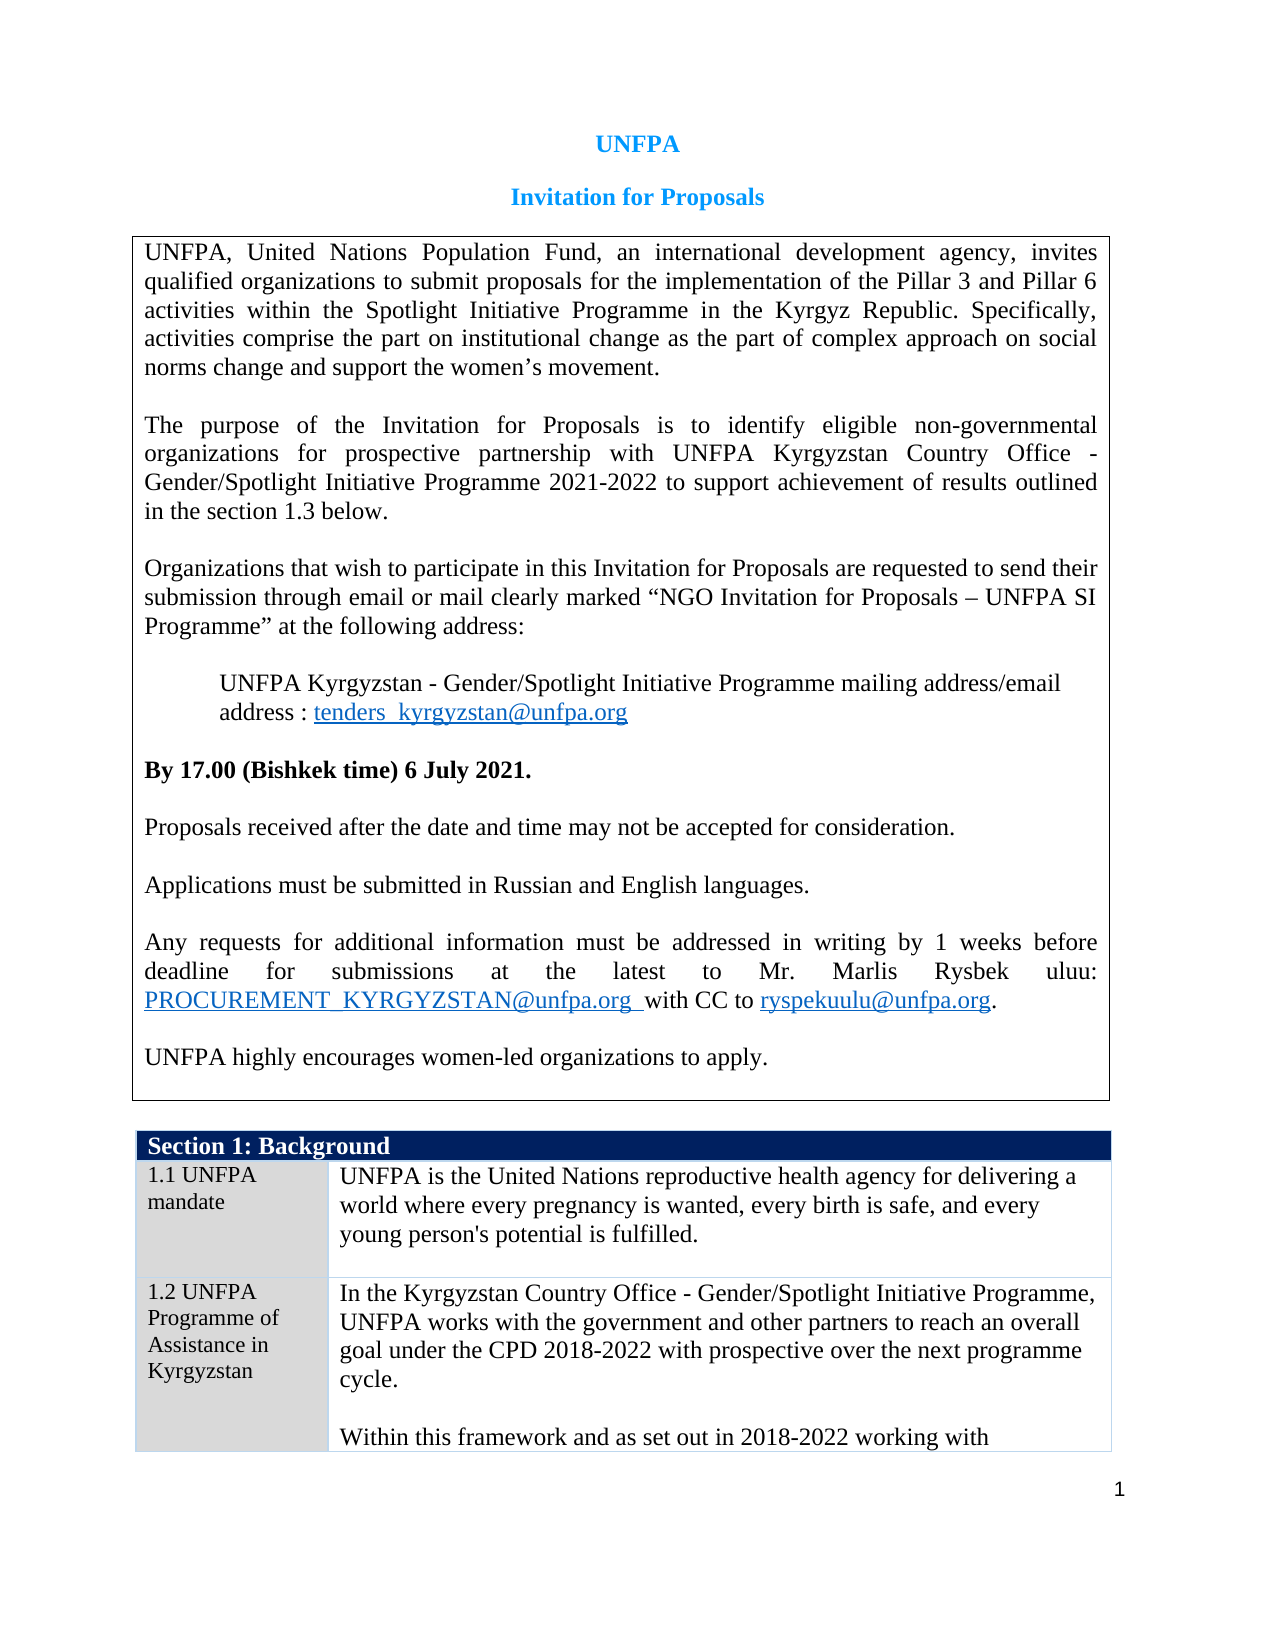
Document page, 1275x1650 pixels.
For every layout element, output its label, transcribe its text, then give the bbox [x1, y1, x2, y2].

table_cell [137, 1278, 327, 1451]
title Invitation for Proposals [150, 182, 1125, 211]
table_cell 1.1 UNFPA mandate [137, 1162, 327, 1276]
title UNFPA [150, 129, 1125, 157]
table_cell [329, 1278, 1111, 1451]
table_cell UNFPA is the United Nations reproductive health agency for delivering a world where every pregnancy is wanted, every birth is safe, and every young person's potential is fulfilled. [329, 1162, 1111, 1276]
table_header Section 1: Background [137, 1131, 1111, 1160]
table_header UNFPA, United Nations Population Fund, an international development agency, invites qualified organizations to submit proposals for the implementation of the Pillar 3 and Pillar 6 activities within the Spotlight Initiative Programme in the Kyrgyz Republic. Specifically, activities comprise the part on institutional change as the part of complex approach on social norms change and support the women’s movement. The purpose of the Invitation for Proposals is to identify eligible non-governmental organizations for prospective partnership with UNFPA Kyrgyzstan Country Office - Gender/Spotlight Initiative Programme 2021-2022 to support achievement of results outlined in the section 1.3 below. Organizations that wish to participate in this Invitation for Proposals are requested to send their submission through email or mail clearly marked “NGO Invitation for Proposals – UNFPA SI Programme” at the following address: UNFPA Kyrgyzstan - Gender/Spotlight Initiative Programme mailing address/email address : tenders_kyrgyzstan@unfpa.org By 17.00 (Bishkek time) 6 July 2021. Proposals received after the date and time may not be accepted for consideration. Applications must be submitted in Russian and English languages. Any requests for additional information must be addressed in writing by 1 weeks before deadline for submissions at the latest to Mr. Marlis Rysbek uluu: PROCUREMENT_KYRGYZSTAN@unfpa.org with CC to ryspekuulu@unfpa.org. UNFPA highly encourages women-led organizations to apply. [133, 237, 1109, 1100]
